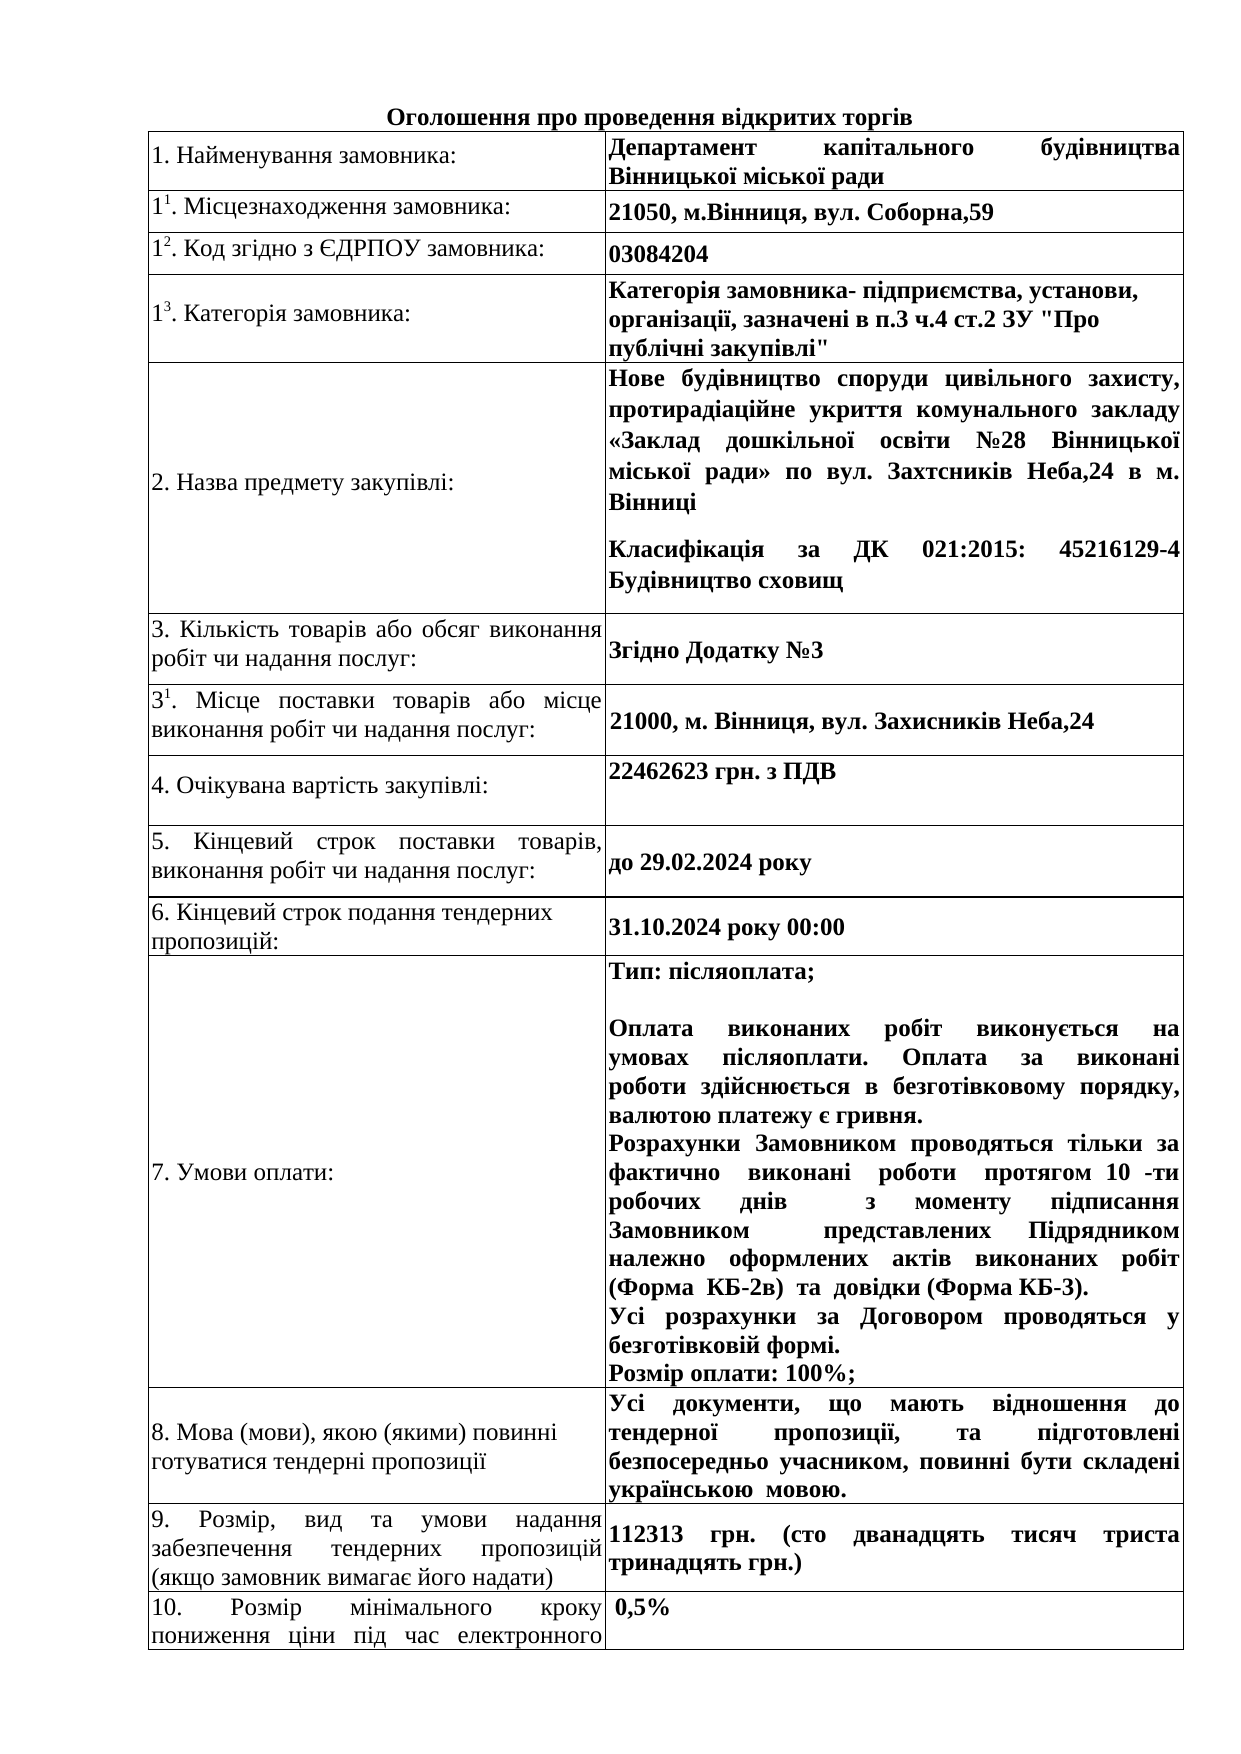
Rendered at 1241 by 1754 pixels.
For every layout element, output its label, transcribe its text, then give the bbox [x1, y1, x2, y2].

table_cell 8. Мова (мови), якою (якими) повинні готуватися тендерні пропозиції [149, 1388, 605, 1503]
table_cell 4. Очікувана вартість закупівлі: [149, 756, 605, 825]
table_cell Усі документи, що мають відношення до тендерної пропозиції, та підготовлені безпосередньо учасником, повинні бути складені українською мовою. [606, 1388, 1183, 1503]
table_cell 22462623 грн. з ПДВ [606, 756, 1183, 825]
table_cell 5. Кінцевий строк поставки товарів, виконання робіт чи надання послуг: [149, 826, 605, 896]
table_cell 21050, м.Вінниця, вул. Соборна,59 [606, 191, 1183, 232]
text Оголошення про проведення відкритих торгів [148, 102, 1152, 131]
table_cell 112313 грн. (сто дванадцять тисяч триста тринадцять грн.) [606, 1504, 1183, 1591]
table_cell 03084204 [606, 233, 1183, 274]
table_cell 3. Кількість товарів або обсяг виконання робіт чи надання послуг: [149, 614, 605, 684]
table_cell 31.10.2024 року 00:00 [606, 898, 1183, 955]
table_cell 9. Розмір, вид та умови надання забезпечення тендерних пропозицій (якщо замовник вимагає його надати) [149, 1504, 605, 1591]
table_cell Згідно Додатку №3 [606, 614, 1183, 684]
table_cell 6. Кінцевий строк подання тендерних пропозицій: [149, 898, 605, 955]
table_cell до 29.02.2024 року [606, 826, 1183, 896]
table_cell 12. Код згідно з ЄДРПОУ замовника: [149, 233, 605, 274]
table_cell Нове будівництво споруди цивільного захисту, протирадіаційне укриття комунального закладу «Заклад дошкільної освіти №28 Вінницької міської ради» по вул. Захтсників Неба,24 в м. Вінниці Класифікація за ДК 021:2015: 45216129-4 Будівництво сховищ [606, 363, 1183, 613]
table_cell 11. Місцезнаходження замовника: [149, 191, 605, 232]
table_cell Тип: післяоплата; Оплата виконаних робіт виконується на умовах післяоплати. Оплата за виконані роботи здійснюється в безготівковому порядку, валютою платежу є гривня. Розрахунки Замовником проводяться тільки за фактично виконані роботи протягом 10 -ти робочих днів з моменту підписання Замовником представлених Підрядником належно оформлених актів виконаних робіт (Форма КБ-2в) та довідки (Форма КБ-3). Усі розрахунки за Договором проводяться у безготівковій формі. Розмір оплати: 100%; [606, 956, 1183, 1387]
table_header Департамент капітального будівництва Вінницької міської ради [606, 132, 1183, 190]
table_cell 21000, м. Вінниця, вул. Захисників Неба,24 [606, 685, 1183, 755]
table_cell 31. Місце поставки товарів або місце виконання робіт чи надання послуг: [149, 685, 605, 755]
table_cell 7. Умови оплати: [149, 956, 605, 1387]
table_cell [149, 1592, 605, 1649]
table_cell 2. Назва предмету закупівлі: [149, 363, 605, 613]
table_cell Категорія замовника- підприємства, установи, організації, зазначені в п.3 ч.4 ст.2 ЗУ "Про публічні закупівлі" [606, 275, 1183, 362]
table_header 1. Найменування замовника: [149, 132, 605, 190]
table_cell 0,5% [606, 1592, 1183, 1649]
table_cell 13. Категорія замовника: [149, 275, 605, 362]
